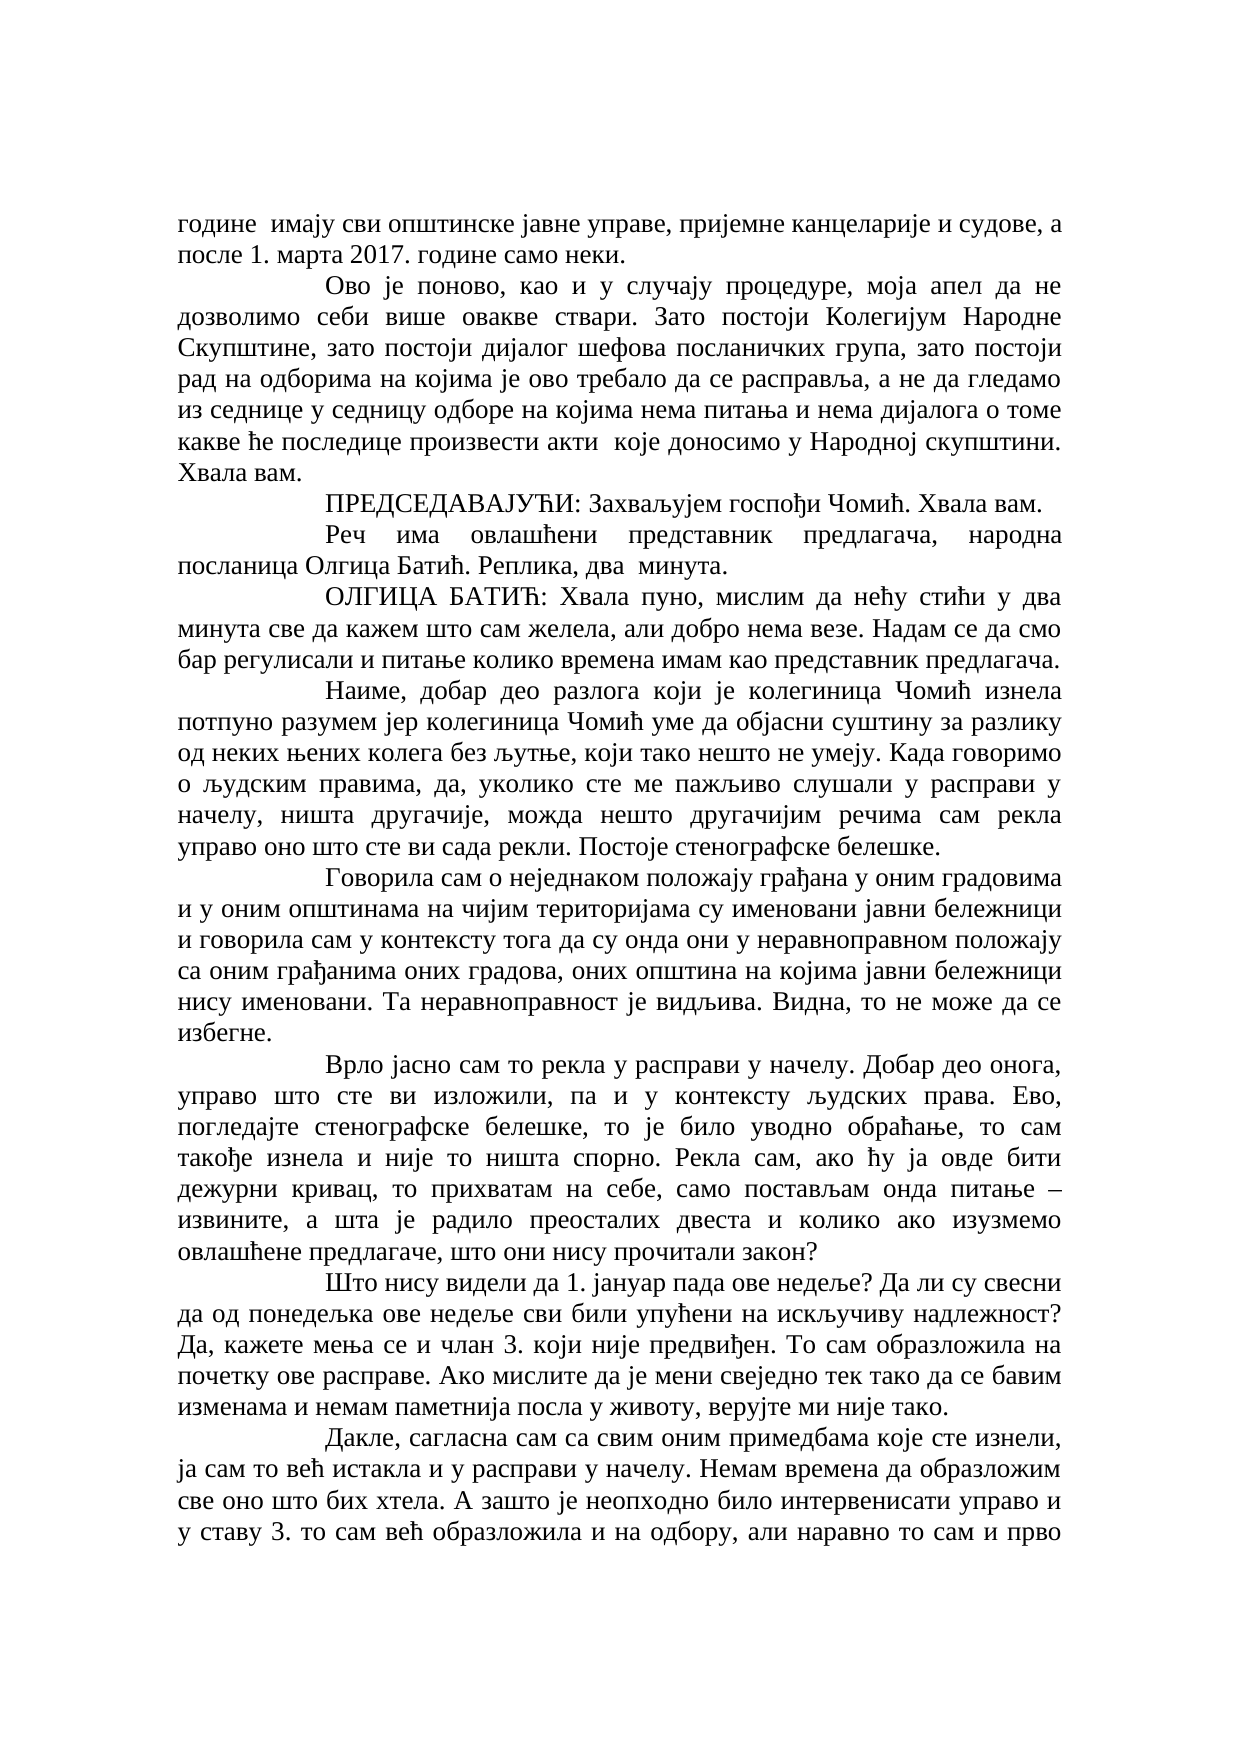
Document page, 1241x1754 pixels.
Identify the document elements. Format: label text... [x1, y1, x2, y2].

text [177, 1421, 1063, 1546]
text Ово је поново, као и у случају процедуре, моја апел да не дозволимо себи више овакве ствари. Зато постоји Колегијум Народне Скупштине, зато постоји дијалог шефова посланичких група, зато постоји рад на одборима на којима је ово требало да се расправља, а не да гледамо из седнице у седницу одборе на којима нема питања и нема дијалога о томе какве ће последице произвести акти које доносимо у Народној скупштини. Хвала вам. [177, 269, 1063, 487]
text Говорила сам о неједнаком положају грађана у оним градовима и у оним општинама на чијим територијама су именовани јавни бележници и говорила сам у контексту тога да су онда они у неравноправном положају са оним грађанима оних градова, оних општина на којима јавни бележници нису именовани. Та неравноправност је видљива. Видна, то не може да се избегне. [177, 861, 1063, 1048]
text Врло јасно сам то рекла у расправи у начелу. Добар део онога, управо што сте ви изложили, па и у контексту људских права. Ево, погледајте стенографске белешке, то је било уводно обраћање, то сам такође изнела и није то ништа спорно. Рекла сам, ако ћу ја овде бити дежурни кривац, то прихватам на себе, само постављам онда питање – извините, а шта је радило преосталих двеста и колико ако изузмемо овлашћене предлагаче, што они нису прочитали закон? [177, 1048, 1063, 1266]
text Наиме, добар део разлога који је колегиница Чомић изнела потпуно разумем јер колегиница Чомић уме да објасни суштину за разлику од неких њених колега без љутње, који тако нешто не умеју. Када говоримо о људским правима, да, уколико сте ме пажљиво слушали у расправи у начелу, ништа другачије, можда нешто другачијим речима сам рекла управо оно што сте ви сада рекли. Постоје стенографске белешке. [177, 674, 1063, 861]
text Реч има овлашћени представник предлагача, народна посланица Олгица Батић. Реплика, два минута. [177, 518, 1063, 581]
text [177, 207, 1063, 269]
text ПРЕДСЕДАВАЈУЋИ: Захваљујем госпођи Чомић. Хвала вам. [177, 487, 1063, 518]
text ОЛГИЦА БАТИЋ: Хвала пуно, мислим да нећу стићи у два минута све да кажем што сам желела, али добро нема везе. Надам се да смо бар регулисали и питање колико времена имам као представник предлагача. [177, 581, 1063, 674]
text Што нису видели да 1. јануар пада ове недеље? Да ли су свесни да од понедељка ове недеље сви били упућени на искључиву надлежност? Да, кажете мења се и члан 3. који није предвиђен. То сам образложила на почетку ове расправе. Ако мислите да је мени свеједно тек тако да се бавим изменама и немам паметнија посла у животу, верујте ми није тако. [177, 1266, 1063, 1421]
